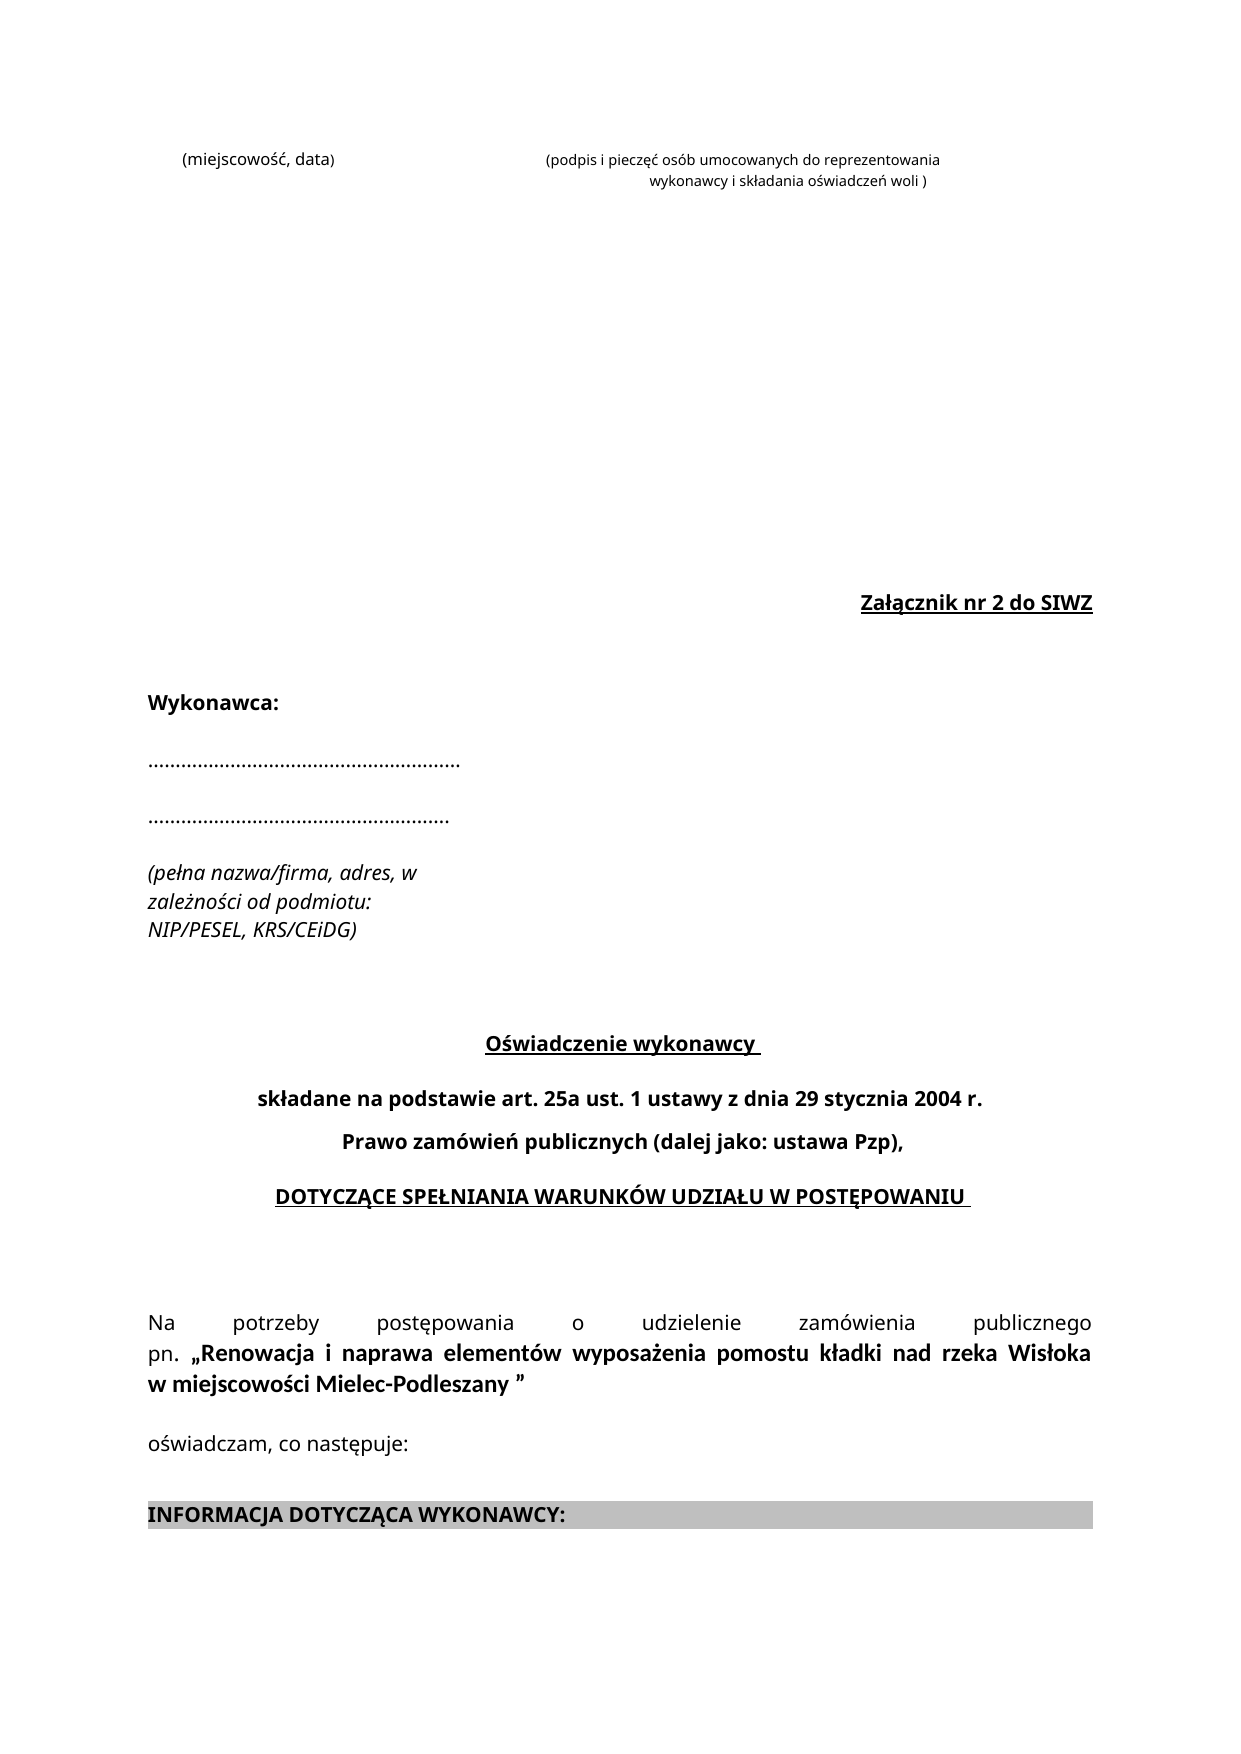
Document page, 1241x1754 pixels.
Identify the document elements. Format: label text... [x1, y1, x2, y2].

text …………………………………………………………………………………………………. [148, 745, 472, 830]
text Prawo zamówień publicznych (dalej jako: ustawa Pzp), [148, 1127, 1093, 1155]
text wykonawcy i składania oświadczeń woli ) [148, 170, 1093, 190]
text INFORMACJA DOTYCZĄCA WYKONAWCY: [148, 1501, 1093, 1529]
text Oświadczenie wykonawcy [148, 1029, 1093, 1057]
text Na potrzeby postępowania o udzielenie zamówienia publicznego pn. „Renowacja i naprawa elementów wyposażenia pomostu kładki nad rzeka Wisłoka w miejscowości Mielec-Podleszany ” [148, 1308, 1093, 1398]
text oświadczam, co następuje: [148, 1429, 1093, 1458]
text Wykonawca: [148, 688, 1093, 716]
subtitle Załącznik nr 2 do SIWZ [148, 588, 1093, 617]
text (miejscowość, data) (podpis i pieczęć osób umocowanych do reprezentowania [148, 148, 1093, 170]
text składane na podstawie art. 25a ust. 1 ustawy z dnia 29 stycznia 2004 r. [148, 1084, 1093, 1113]
text (pełna nazwa/firma, adres, w zależności od podmiotu: NIP/PESEL, KRS/CEiDG) [148, 858, 472, 944]
text DOTYCZĄCE SPEŁNIANIA WARUNKÓW UDZIAŁU W POSTĘPOWANIU [148, 1182, 1093, 1210]
